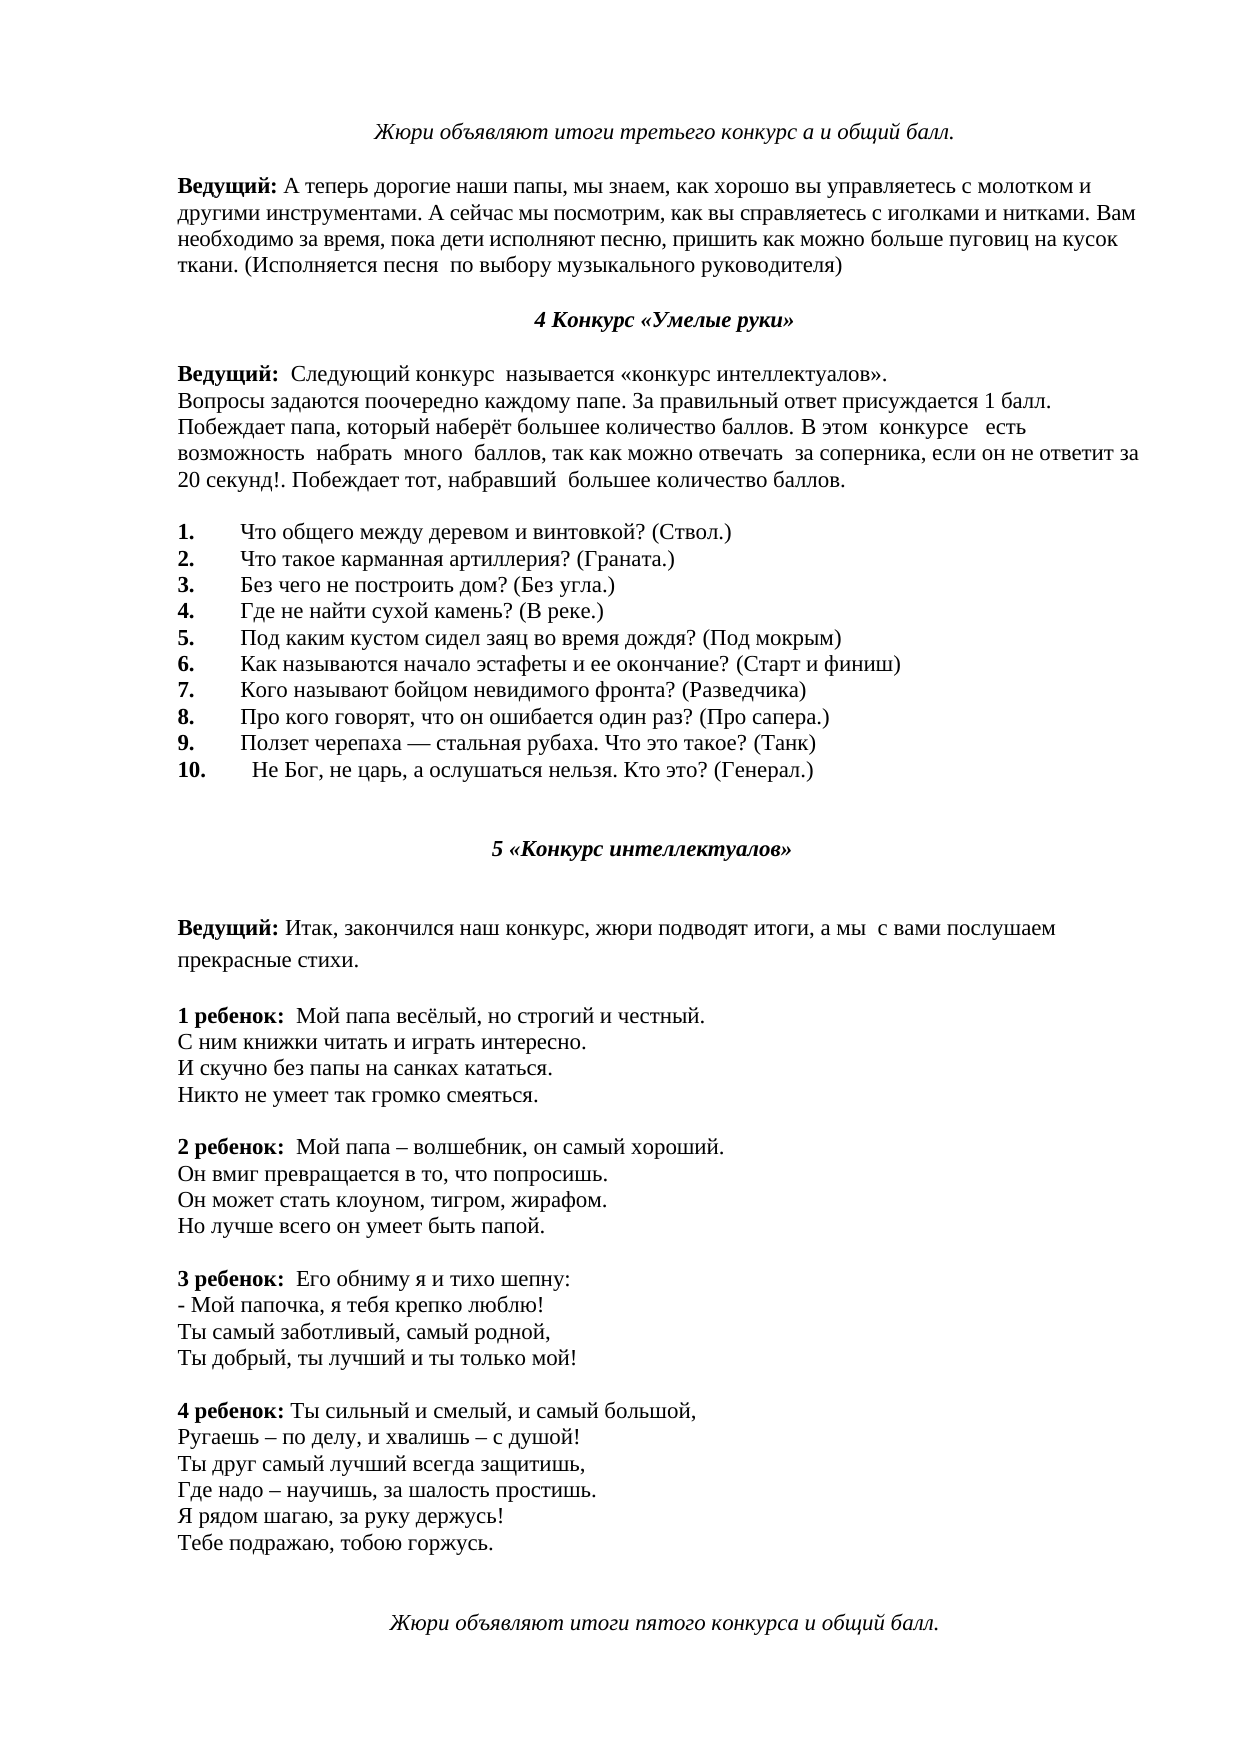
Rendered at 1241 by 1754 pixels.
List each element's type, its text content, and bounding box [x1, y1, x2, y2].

text Жюри объявляют итоги третьего конкурс а и общий балл. [177, 118, 1152, 172]
text 2. Что такое карманная артиллерия? (Граната.) [177, 545, 1152, 571]
text 1. Что общего между деревом и винтовкой? (Ствол.) [177, 518, 1152, 545]
text 7. Кого называют бойцом невидимого фронта? (Разведчика) [177, 677, 1152, 703]
text Вопросы задаются поочередно каждому папе. За правильный ответ присуждается 1 балл. Побеждает папа, который наберёт большее количество баллов. В этом конкурсе есть возможность набрать много баллов, так как можно отвечать за соперника, если он не ответит за 20 секунд!. Побеждает тот, набравший большее количество баллов. [177, 387, 1152, 492]
text Ведущий: Итак, закончился наш конкурс, жюри подводят итоги, а мы с вами послушаем прекрасные стихи. [177, 914, 1152, 974]
text Ведущий: А теперь дорогие наши папы, мы знаем, как хорошо вы управляетесь с молотком и другими инструментами. А сейчас мы посмотрим, как вы справляетесь с иголками и нитками. Вам необходимо за время, пока дети исполняют песню, пришить как можно больше пуговиц на кусок ткани. (Исполняется песня по выбору музыкального руководителя) [177, 172, 1152, 278]
text Жюри объявляют итоги пятого конкурса и общий балл. [177, 1609, 1152, 1636]
text 4. Где не найти сухой камень? (В реке.) [177, 597, 1152, 624]
text 1 ребенок: Мой папа весёлый, но строгий и честный. С ним книжки читать и играть интересно. И скучно без папы на санках кататься. Никто не умеет так громко смеяться. [177, 1002, 1152, 1107]
text 5 «Конкурс интеллектуалов» [177, 835, 1152, 861]
text 4 ребенок: Ты сильный и смелый, и самый большой, Ругаешь – по делу, и хвалишь – с душой! Ты друг самый лучший всегда защитишь, Где надо – научишь, за шалость простишь. Я рядом шагаю, за руку держусь! Тебе подражаю, тобою горжусь. [177, 1397, 1152, 1583]
text 4 Конкурс «Умелые руки» [177, 306, 1152, 332]
text 3. Без чего не построить дом? (Без угла.) [177, 571, 1152, 597]
text 2 ребенок: Мой папа – волшебник, он самый хороший. Он вмиг превращается в то, что попросишь. Он может стать клоуном, тигром, жирафом. Но лучше всего он умеет быть папой. [177, 1107, 1152, 1239]
text 3 ребенок: Его обниму я и тихо шепну: - Мой папочка, я тебя крепко люблю! Ты самый заботливый, самый родной, Ты добрый, ты лучший и ты только мой! [177, 1239, 1152, 1371]
text 10. Не Бог, не царь, а ослушаться нельзя. Кто это? (Генерал.) [177, 756, 1152, 782]
text Ведущий: Следующий конкурс называется «конкурс интеллектуалов». [177, 360, 1152, 387]
text 6. Как называются начало эстафеты и ее окончание? (Старт и финиш) [177, 650, 1152, 677]
text 5. Под каким кустом сидел заяц во время дождя? (Под мокрым) [177, 624, 1152, 650]
text 8. Про кого говорят, что он ошибается один раз? (Про сапера.) [177, 703, 1152, 729]
text 9. Ползет черепаха — стальная рубаха. Что это такое? (Танк) [177, 729, 1152, 756]
